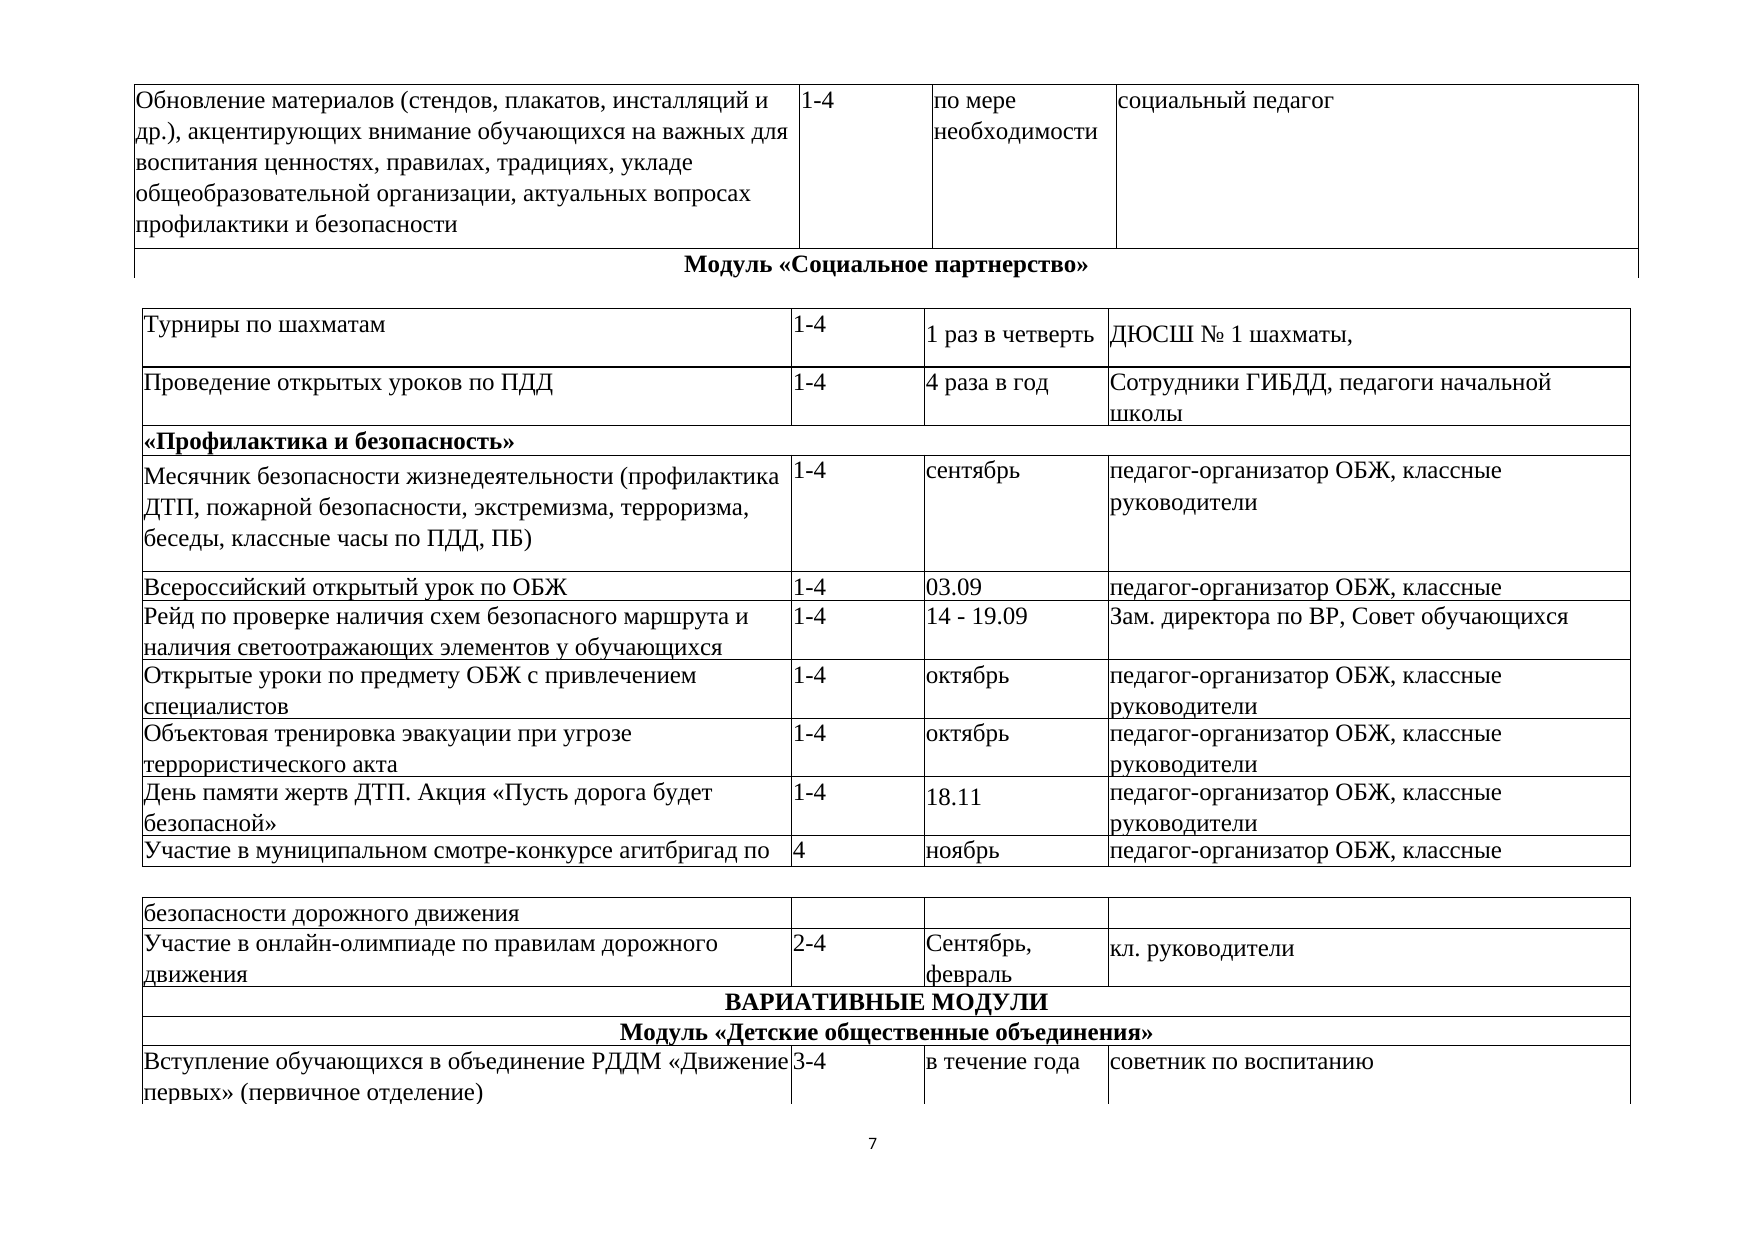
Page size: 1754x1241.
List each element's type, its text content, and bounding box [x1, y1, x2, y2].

table_cell Модуль «Социальное партнерство» [135, 249, 1638, 278]
table_cell социальный педагог [1117, 85, 1638, 248]
table_header 1-4 [792, 309, 924, 366]
table_cell кл. руководители [1109, 929, 1630, 986]
table_header [1109, 898, 1630, 927]
table_cell 2-4 [792, 929, 924, 986]
table_cell 1-4 [792, 456, 924, 571]
table_cell 3-4 [792, 1046, 924, 1104]
table_header Турниры по шахматам [143, 309, 791, 366]
table_cell сентябрь [925, 456, 1108, 571]
table_cell 14 - 19.09 [925, 601, 1108, 659]
table_cell 1-4 [792, 719, 924, 776]
table_cell октябрь [925, 660, 1108, 717]
table_cell Проведение открытых уроков по ПДД [143, 368, 791, 425]
table_cell педагог-организатор ОБЖ, классные руководители [1109, 836, 1630, 866]
table_cell 1-4 [792, 368, 924, 425]
table_cell 1-4 [792, 660, 924, 717]
table_header ДЮСШ № 1 шахматы, [1109, 309, 1630, 366]
table_cell Сотрудники ГИБДД, педагоги начальной школы [1109, 368, 1630, 425]
table_cell ноябрь [925, 836, 1108, 866]
table_cell педагог-организатор ОБЖ, классные руководители [1109, 719, 1630, 776]
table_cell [933, 85, 1116, 248]
table_header 1 раз в четверть [925, 309, 1108, 366]
table_cell Обновление материалов (стендов, плакатов, инсталляций и др.), акцентирующих внимание обучающихся на важных для воспитания ценностях, правилах, традициях, укладе общеобразовательной организации, актуальных вопросах профилактики и безопасности [135, 85, 799, 248]
table_cell 4 [792, 836, 924, 866]
table_cell День памяти жертв ДТП. Акция «Пусть дорога будет безопасной» [143, 777, 791, 834]
table_cell октябрь [925, 719, 1108, 776]
table_cell советник по воспитанию [1109, 1046, 1630, 1104]
table_cell 1-4 [792, 572, 924, 600]
table_cell 1-4 [792, 601, 924, 659]
table_cell Участие в онлайн-олимпиаде по правилам дорожного движения [143, 929, 791, 986]
table_cell 4 раза в год [925, 368, 1108, 425]
table_cell педагог-организатор ОБЖ, классные руководители [1109, 660, 1630, 717]
table_cell Всероссийский открытый урок по ОБЖ [143, 572, 791, 600]
table_cell 03.09 [925, 572, 1108, 600]
table_cell педагог-организатор ОБЖ, классные руководители [1109, 572, 1630, 600]
table_header безопасности дорожного движения [143, 898, 791, 927]
table_header [792, 898, 924, 927]
table_cell в течение года [925, 1046, 1108, 1104]
table_cell 1-4 [792, 777, 924, 834]
table_cell «Профилактика и безопасность» [143, 426, 1630, 454]
table_cell Сентябрь, февраль [925, 929, 1108, 986]
table_cell 18.11 [925, 777, 1108, 834]
table_cell Месячник безопасности жизнедеятельности (профилактика ДТП, пожарной безопасности, экстремизма, терроризма, беседы, классные часы по ПДД, ПБ) [143, 456, 791, 571]
table_cell Объектовая тренировка эвакуации при угрозе террористического акта [143, 719, 791, 776]
table_cell 1-4 [800, 85, 932, 248]
table_cell педагог-организатор ОБЖ, классные руководители [1109, 777, 1630, 834]
table_cell Открытые уроки по предмету ОБЖ с привлечением специалистов [143, 660, 791, 717]
table_cell Участие в муниципальном смотре-конкурсе агитбригад по [143, 836, 791, 866]
table_cell Вступление обучающихся в объединение РДДМ «Движение первых» (первичное отделение) [143, 1046, 791, 1104]
table_cell педагог-организатор ОБЖ, классные руководители [1109, 456, 1630, 571]
table_header [925, 898, 1108, 927]
table_cell Зам. директора по ВР, Совет обучающихся [1109, 601, 1630, 659]
table_cell Модуль «Детские общественные объединения» [143, 1017, 1630, 1045]
table_cell Рейд по проверке наличия схем безопасного маршрута и наличия светоотражающих элементов у обучающихся [143, 601, 791, 659]
table_cell ВАРИАТИВНЫЕ МОДУЛИ [143, 987, 1630, 1016]
